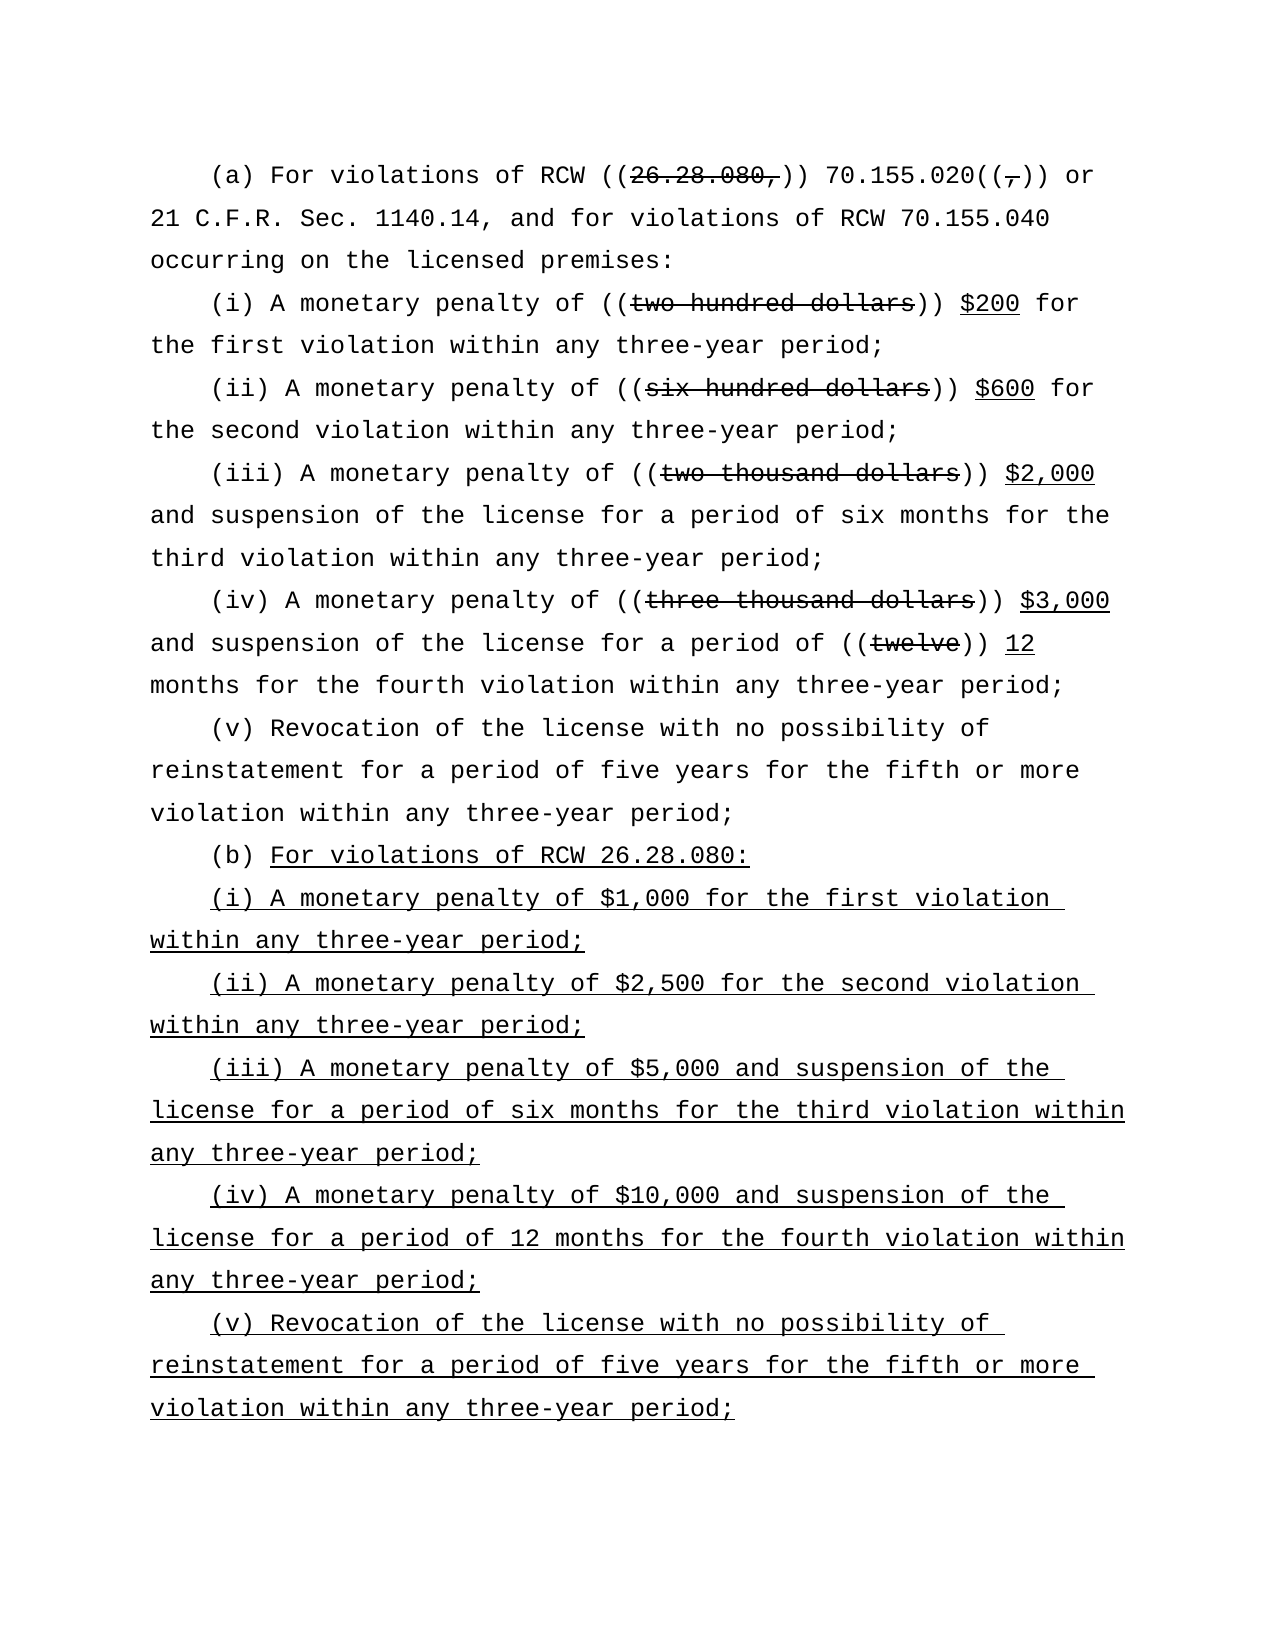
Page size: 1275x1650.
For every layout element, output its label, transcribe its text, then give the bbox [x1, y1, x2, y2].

text (v) Revocation of the license with no possibility of reinstatement for a period of five years for the fifth or more violation within any three-year period; [150, 1297, 1125, 1425]
text (iii) A monetary penalty of ((two thousand dollars)) $2,000 and suspension of the license for a period of six months for the third violation within any three-year period; [150, 447, 1125, 575]
text (ii) A monetary penalty of ((six hundred dollars)) $600 for the second violation within any three-year period; [150, 362, 1125, 447]
text (a) For violations of RCW ((26.28.080,)) 70.155.020((,)) or 21 C.F.R. Sec. 1140.14, and for violations of RCW 70.155.040 occurring on the licensed premises: [150, 150, 1125, 277]
text (iv) A monetary penalty of ((three thousand dollars)) $3,000 and suspension of the license for a period of ((twelve)) 12 months for the fourth violation within any three-year period; [150, 575, 1125, 702]
text (iv) A monetary penalty of $10,000 and suspension of the license for a period of 12 months for the fourth violation within any three-year period; [150, 1250, 1125, 1297]
text (i) A monetary penalty of ((two hundred dollars)) $200 for the first violation within any three-year period; [150, 277, 1125, 362]
text (iii) A monetary penalty of $5,000 and suspension of the license for a period of six months for the third violation within any three-year period; [150, 1042, 1125, 1121]
text (ii) A monetary penalty of $2,500 for the second violation within any three-year period; [150, 957, 1125, 1042]
text (b) For violations of RCW 26.28.080: [150, 830, 1125, 872]
text (iii) A monetary penalty of $5,000 and suspension of the license for a period of six months for the third violation within any three-year period; [150, 1123, 1125, 1170]
text (i) A monetary penalty of $1,000 for the first violation within any three-year period; [150, 872, 1125, 957]
text (iv) A monetary penalty of $10,000 and suspension of the license for a period of 12 months for the fourth violation within any three-year period; [150, 1170, 1125, 1249]
text (v) Revocation of the license with no possibility of reinstatement for a period of five years for the fifth or more violation within any three-year period; [150, 702, 1125, 830]
